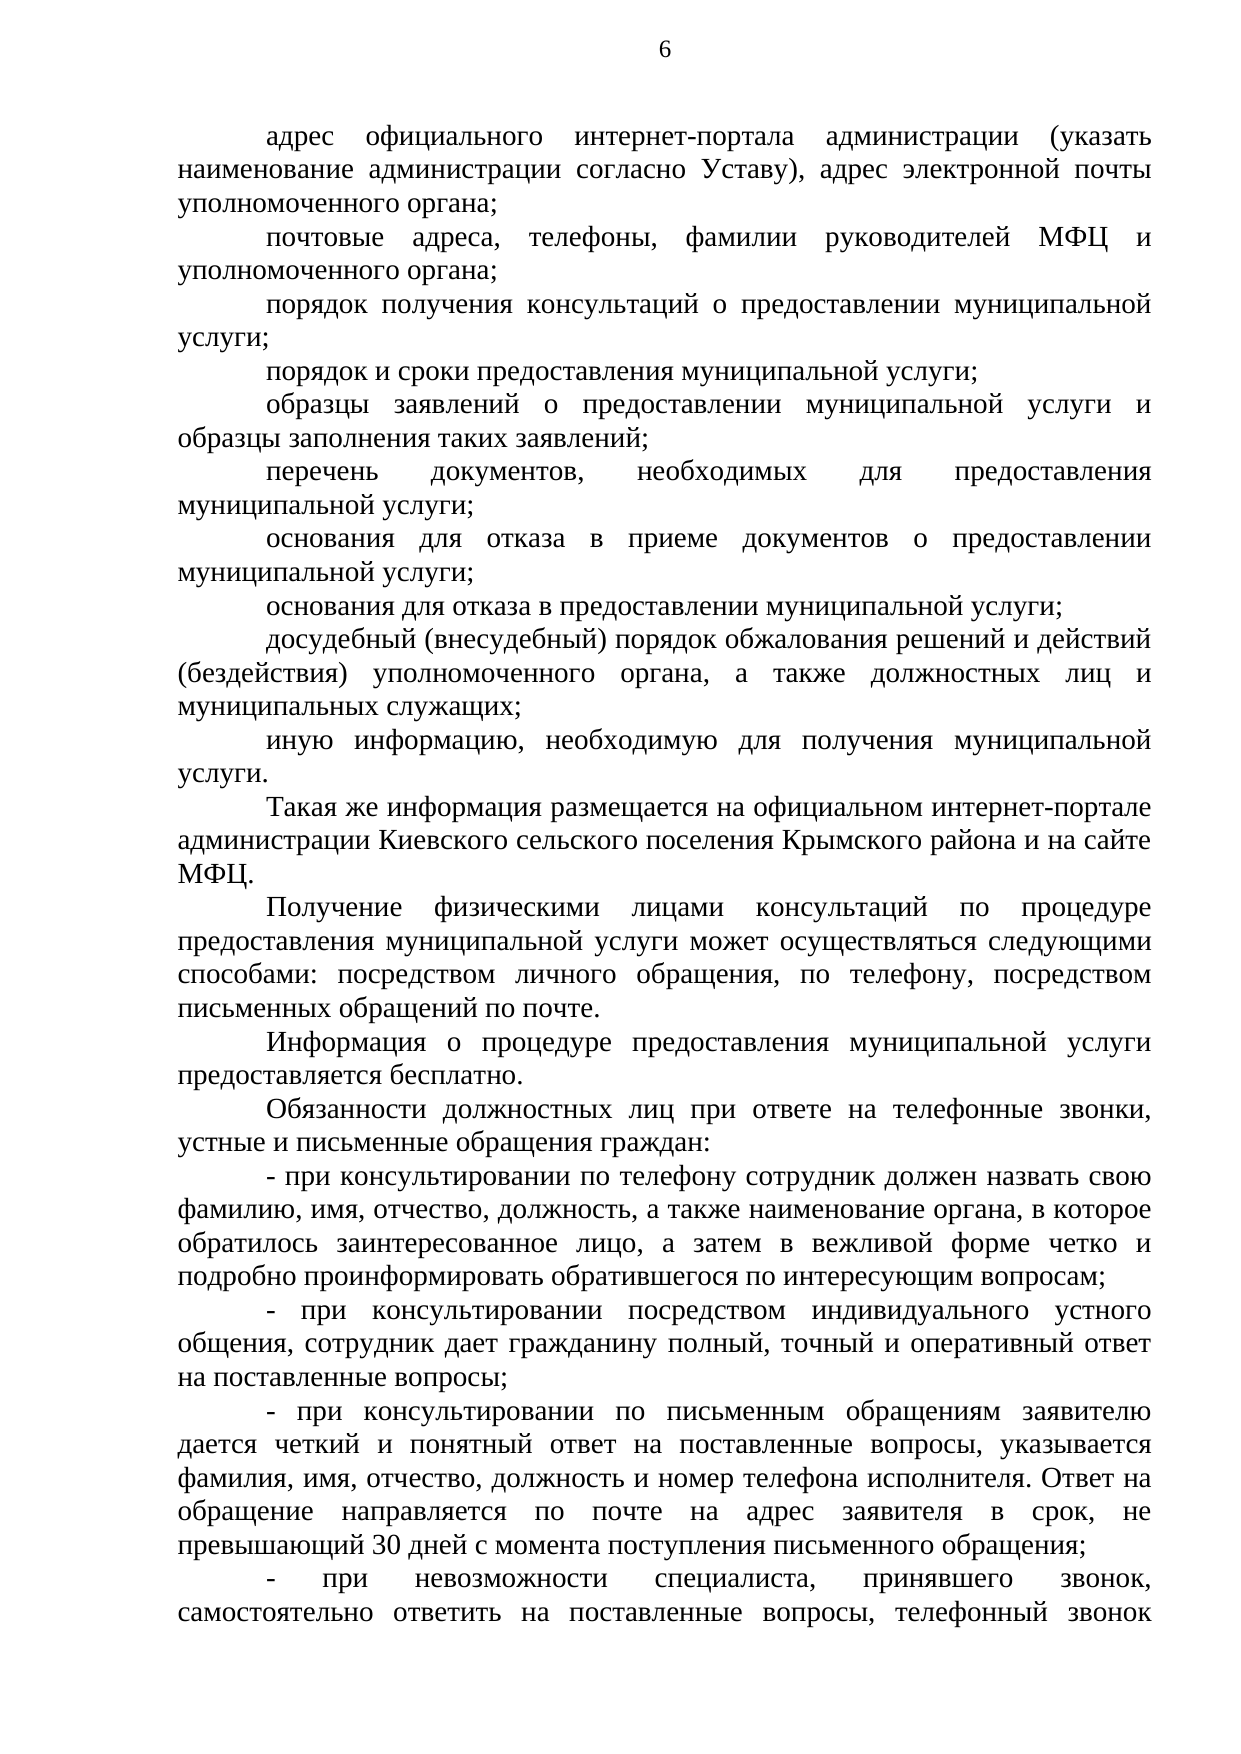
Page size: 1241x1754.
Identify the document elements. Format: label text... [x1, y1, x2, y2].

text - при консультировании по телефону сотрудник должен назвать свою фамилию, имя, отчество, должность, а также наименование органа, в которое обратилось заинтересованное лицо, а затем в вежливой форме четко и подробно проинформировать обратившегося по интересующим вопросам; [177, 1158, 1152, 1292]
text Такая же информация размещается на официальном интернет-портале администрации Киевского сельского поселения Крымского района и на сайте МФЦ. [177, 789, 1152, 889]
text Информация о процедуре предоставления муниципальной услуги предоставляется бесплатно. [177, 1024, 1152, 1091]
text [177, 1560, 1152, 1627]
text - при консультировании посредством индивидуального устного общения, сотрудник дает гражданину полный, точный и оперативный ответ на поставленные вопросы; [177, 1292, 1152, 1393]
text Получение физическими лицами консультаций по процедуре предоставления муниципальной услуги может осуществляться следующими способами: посредством личного обращения, по телефону, посредством письменных обращений по почте. [177, 889, 1152, 1024]
text перечень документов, необходимых для предоставления муниципальной услуги; [177, 453, 1152, 521]
text иную информацию, необходимую для получения муниципальной услуги. [177, 722, 1152, 789]
text Обязанности должностных лиц при ответе на телефонные звонки, устные и письменные обращения граждан: [177, 1091, 1152, 1158]
text основания для отказа в приеме документов о предоставлении муниципальной услуги; [177, 521, 1152, 588]
text образцы заявлений о предоставлении муниципальной услуги и образцы заполнения таких заявлений; [177, 386, 1152, 453]
text почтовые адреса, телефоны, фамилии руководителей МФЦ и уполномоченного органа; [177, 219, 1152, 286]
text досудебный (внесудебный) порядок обжалования решений и действий (бездействия) уполномоченного органа, а также должностных лиц и муниципальных служащих; [177, 621, 1152, 722]
text адрес официального интернет-портала администрации (указать наименование администрации согласно Уставу), адрес электронной почты уполномоченного органа; [177, 118, 1152, 219]
text порядок получения консультаций о предоставлении муниципальной услуги; [177, 286, 1152, 353]
text порядок и сроки предоставления муниципальной услуги; [177, 353, 1152, 386]
text основания для отказа в предоставлении муниципальной услуги; [177, 588, 1152, 621]
text - при консультировании по письменным обращениям заявителю дается четкий и понятный ответ на поставленные вопросы, указывается фамилия, имя, отчество, должность и номер телефона исполнителя. Ответ на обращение направляется по почте на адрес заявителя в срок, не превышающий 30 дней с момента поступления письменного обращения; [177, 1393, 1152, 1560]
